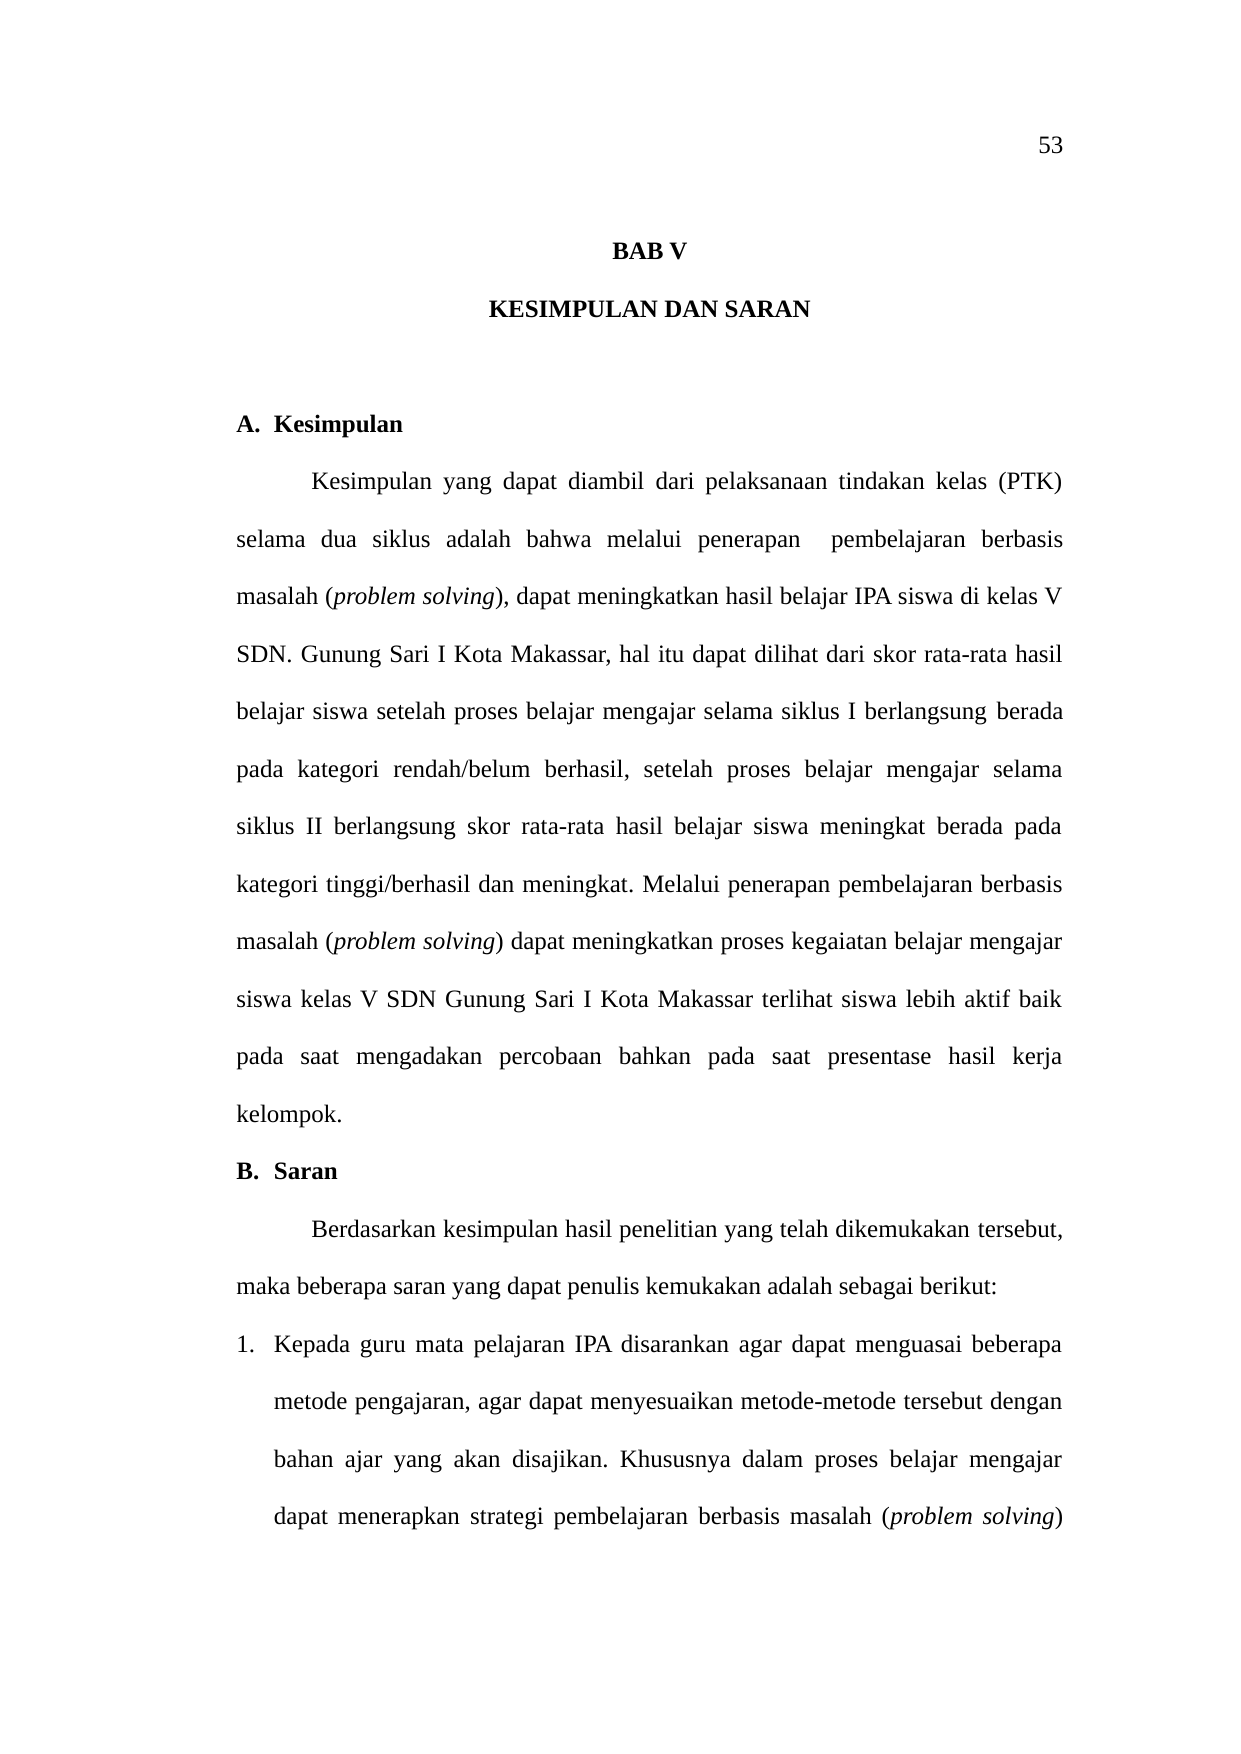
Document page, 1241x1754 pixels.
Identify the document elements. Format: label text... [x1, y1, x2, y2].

text Kesimpulan yang dapat diambil dari pelaksanaan tindakan kelas (PTK) selama dua siklus adalah bahwa melalui penerapan pembelajaran berbasis masalah (problem solving), dapat meningkatkan hasil belajar IPA siswa di kelas V SDN. Gunung Sari I Kota Makassar, hal itu dapat dilihat dari skor rata-rata hasil belajar siswa setelah proses belajar mengajar selama siklus I berlangsung berada pada kategori rendah/belum berhasil, setelah proses belajar mengajar selama siklus II berlangsung skor rata-rata hasil belajar siswa meningkat berada pada kategori tinggi/berhasil dan meningkat. Melalui penerapan pembelajaran berbasis masalah (problem solving) dapat meningkatkan proses kegaiatan belajar mengajar siswa kelas V SDN Gunung Sari I Kota Makassar terlihat siswa lebih aktif baik pada saat mengadakan percobaan bahkan pada saat presentase hasil kerja kelompok. [236, 466, 1063, 1127]
list Saran [236, 1156, 1063, 1185]
text KESIMPULAN DAN SARAN [236, 294, 1063, 322]
text Berdasarkan kesimpulan hasil penelitian yang telah dikemukakan tersebut, maka beberapa saran yang dapat penulis kemukakan adalah sebagai berikut: [236, 1214, 1063, 1300]
list Kesimpulan [236, 409, 1063, 437]
text BAB V [236, 236, 1063, 265]
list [236, 1329, 1063, 1530]
